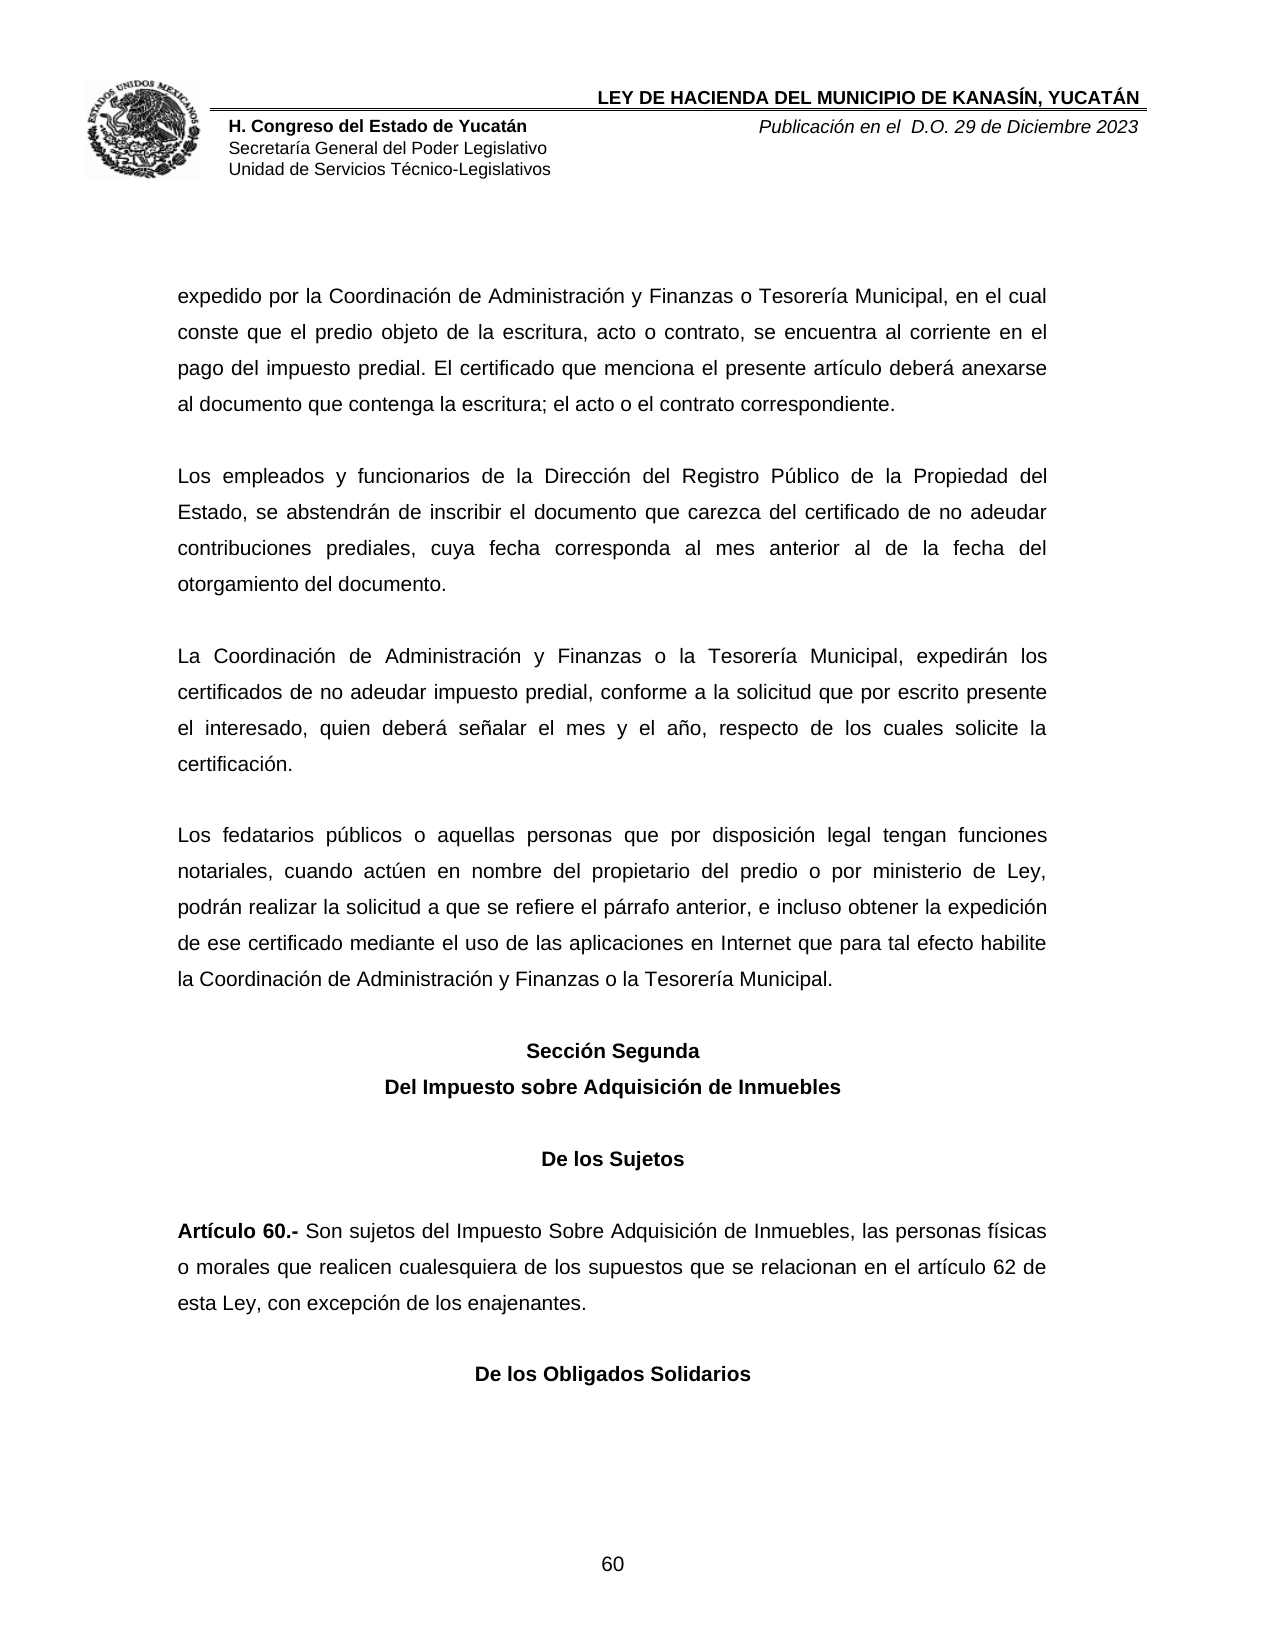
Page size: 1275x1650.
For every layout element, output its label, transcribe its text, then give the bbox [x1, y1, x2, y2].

text De los Sujetos [177, 1147, 1048, 1171]
text Sección Segunda [177, 1039, 1048, 1063]
text La Coordinación de Administración y Finanzas o la Tesorería Municipal, expedirán los certificados de no adeudar impuesto predial, conforme a la solicitud que por escrito presente el interesado, quien deberá señalar el mes y el año, respecto de los cuales solicite la certificación. [177, 643, 1048, 775]
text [177, 284, 1048, 416]
text Los empleados y funcionarios de la Dirección del Registro Público de la Propiedad del Estado, se abstendrán de inscribir el documento que carezca del certificado de no adeudar contribuciones prediales, cuya fecha corresponda al mes anterior al de la fecha del otorgamiento del documento. [177, 464, 1048, 596]
text Los fedatarios públicos o aquellas personas que por disposición legal tengan funciones notariales, cuando actúen en nombre del propietario del predio o por ministerio de Ley, podrán realizar la solicitud a que se refiere el párrafo anterior, e incluso obtener la expedición de ese certificado mediante el uso de las aplicaciones en Internet que para tal efecto habilite la Coordinación de Administración y Finanzas o la Tesorería Municipal. [177, 823, 1048, 991]
text Del Impuesto sobre Adquisición de Inmuebles [177, 1075, 1048, 1099]
text Artículo 60.- Son sujetos del Impuesto Sobre Adquisición de Inmuebles, las personas físicas o morales que realicen cualesquiera de los supuestos que se relacionan en el artículo 62 de esta Ley, con excepción de los enajenantes. [177, 1218, 1048, 1314]
text De los Obligados Solidarios [177, 1362, 1048, 1386]
